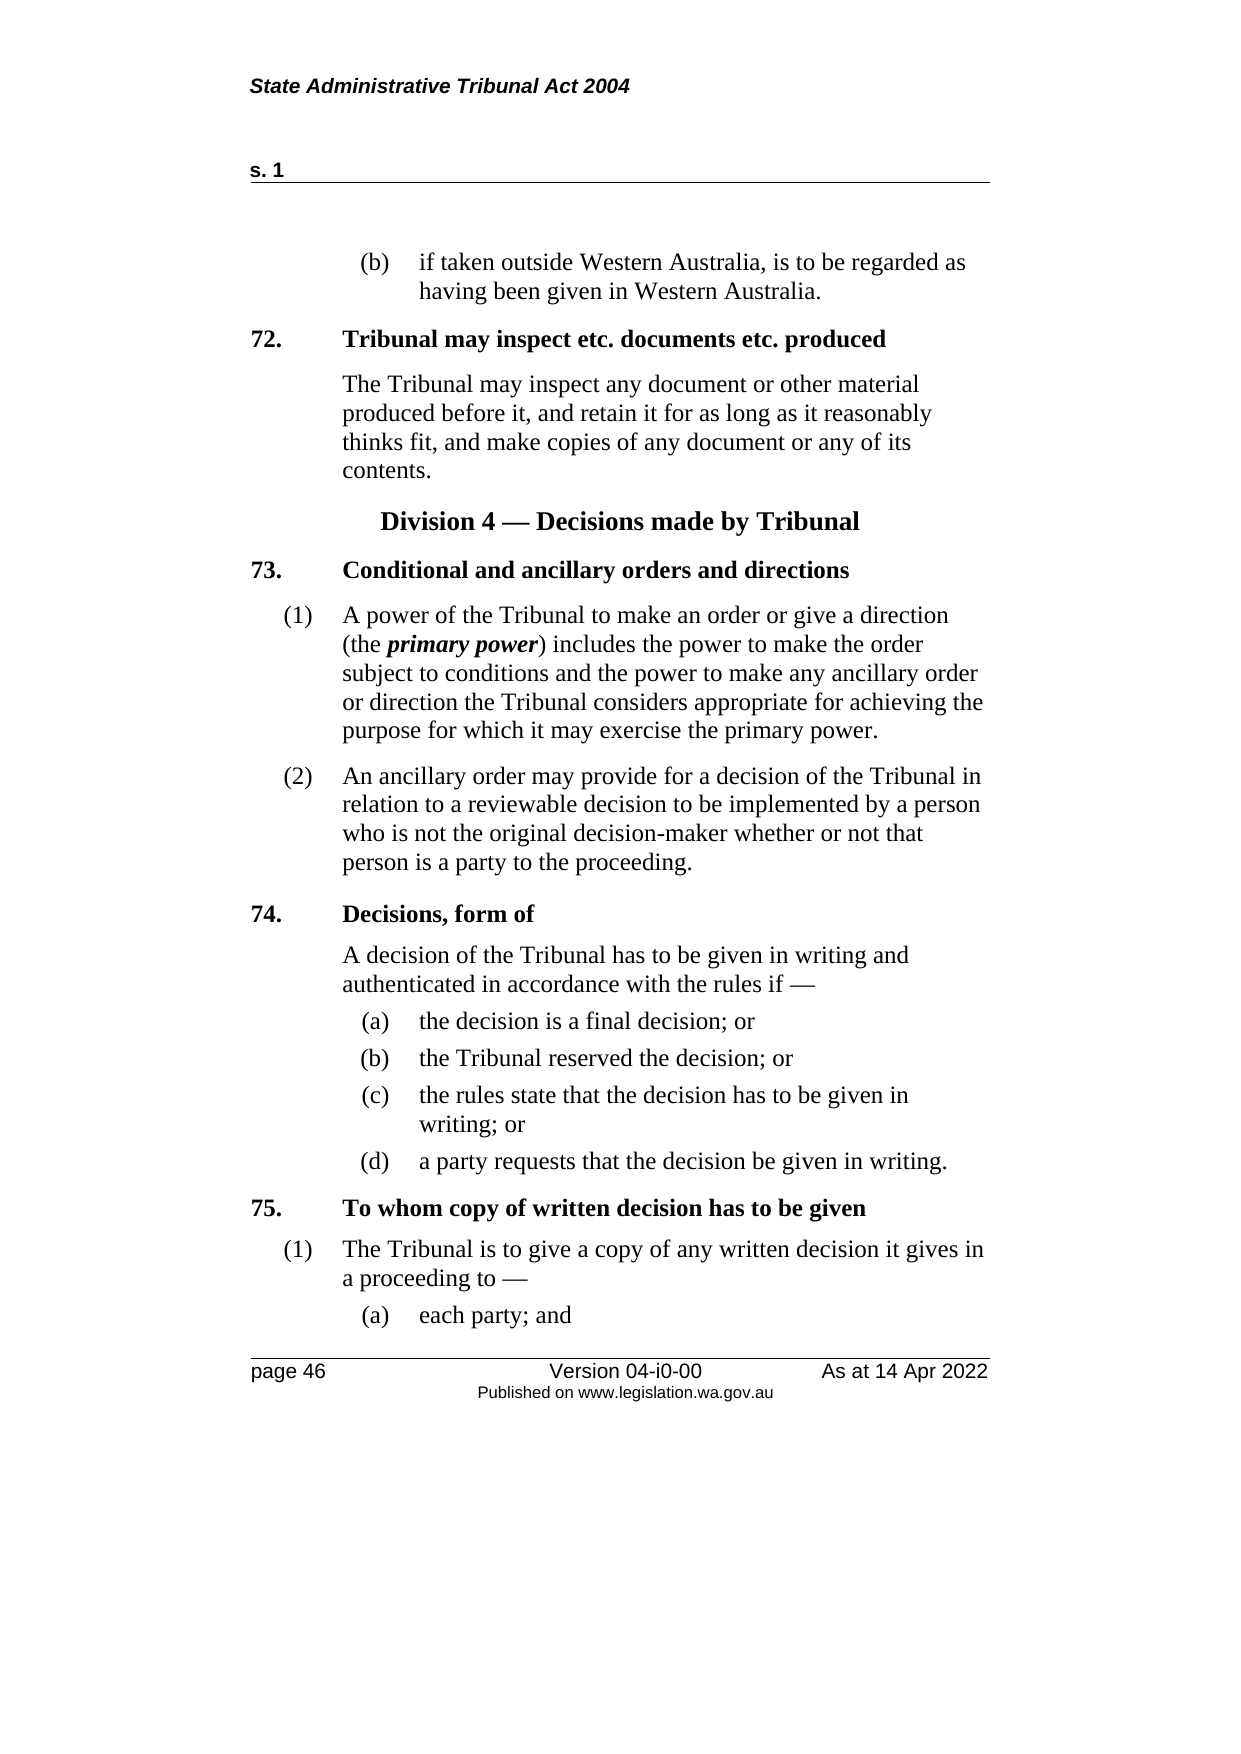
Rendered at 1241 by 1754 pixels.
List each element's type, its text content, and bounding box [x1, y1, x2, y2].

text (a) the decision is a final decision; or [251, 1006, 990, 1034]
text (d) a party requests that the decision be given in writing. [251, 1146, 990, 1174]
subtitle 72. Tribunal may inspect etc. documents etc. produced [251, 324, 990, 352]
text A decision of the Tribunal has to be given in writing and authenticated in accordance with the rules if — [251, 940, 990, 997]
subtitle Division 4 — Decisions made by Tribunal [251, 505, 990, 536]
subtitle 74. Decisions, form of [251, 899, 990, 927]
text (a) each party; and [251, 1300, 990, 1329]
text (1) A power of the Tribunal to make an order or give a direction (the primary power) includes the power to make the order subject to conditions and the power to make any ancillary order or direction the Tribunal considers appropriate for achieving the purpose for which it may exercise the primary power. [251, 600, 990, 744]
text (c) the rules state that the decision has to be given in writing; or [251, 1080, 990, 1137]
text The Tribunal may inspect any document or other material produced before it, and retain it for as long as it reasonably thinks fit, and make copies of any document or any of its contents. [251, 369, 990, 484]
subtitle 73. Conditional and ancillary orders and directions [251, 555, 990, 584]
subtitle 75. To whom copy of written decision has to be given [251, 1193, 990, 1222]
text (2) An ancillary order may provide for a decision of the Tribunal in relation to a reviewable decision to be implemented by a person who is not the original decision-maker whether or not that person is a party to the proceeding. [251, 761, 990, 876]
text (1) The Tribunal is to give a copy of any written decision it gives in a proceeding to — [251, 1234, 990, 1292]
text (b) the Tribunal reserved the decision; or [251, 1043, 990, 1072]
text (b) if taken outside Western Australia, is to be regarded as having been given in Western Australia. [251, 247, 990, 305]
